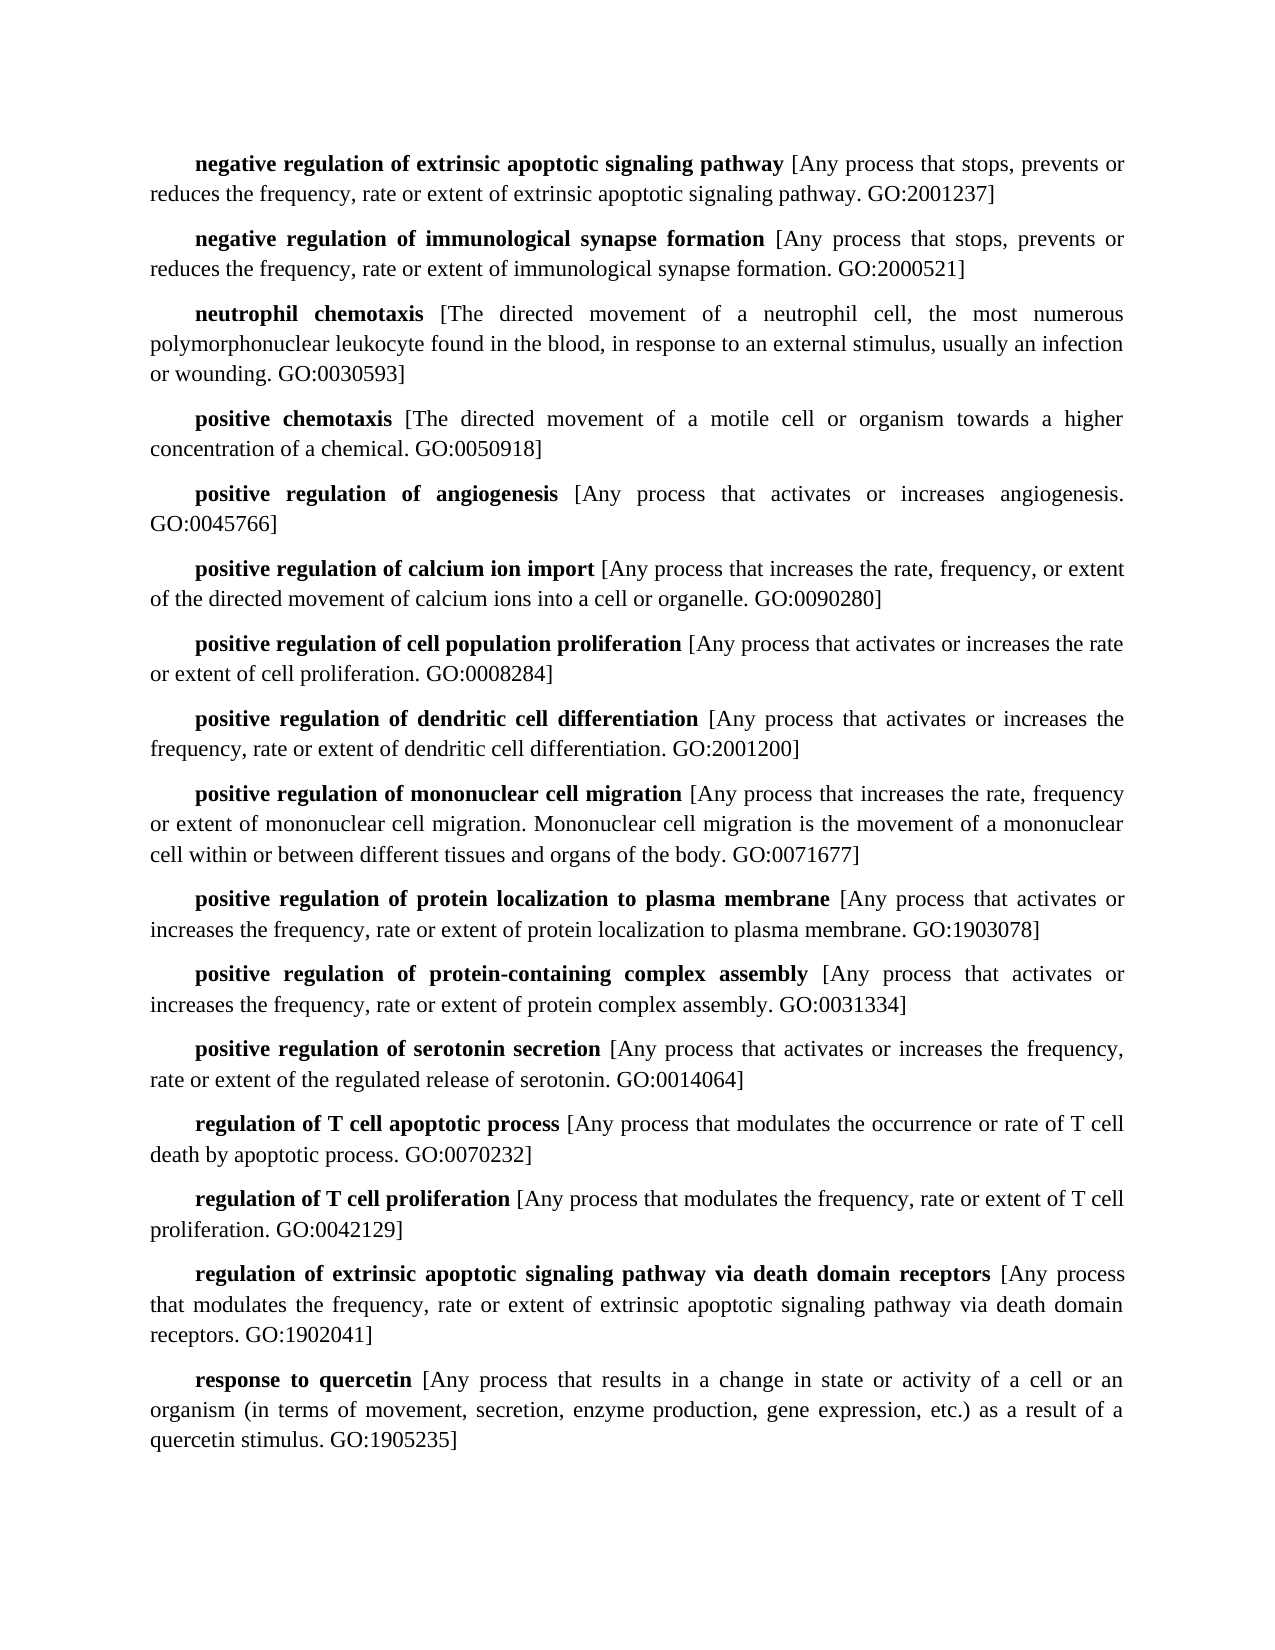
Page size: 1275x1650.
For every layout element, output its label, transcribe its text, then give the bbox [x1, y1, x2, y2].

text neutrophil chemotaxis [The directed movement of a neutrophil cell, the most numerous polymorphonuclear leukocyte found in the blood, in response to an external stimulus, usually an infection or wounding. GO:0030593] [150, 300, 1125, 387]
text positive regulation of serotonin secretion [Any process that activates or increases the frequency, rate or extent of the regulated release of serotonin. GO:0014064] [150, 1035, 1125, 1092]
text negative regulation of extrinsic apoptotic signaling pathway [Any process that stops, prevents or reduces the frequency, rate or extent of extrinsic apoptotic signaling pathway. GO:2001237] [150, 150, 1125, 207]
text positive regulation of dendritic cell differentiation [Any process that activates or increases the frequency, rate or extent of dendritic cell differentiation. GO:2001200] [150, 705, 1125, 762]
text positive regulation of protein localization to plasma membrane [Any process that activates or increases the frequency, rate or extent of protein localization to plasma membrane. GO:1903078] [150, 885, 1125, 942]
text regulation of extrinsic apoptotic signaling pathway via death domain receptors [Any process that modulates the frequency, rate or extent of extrinsic apoptotic signaling pathway via death domain receptors. GO:1902041] [150, 1260, 1125, 1347]
text regulation of T cell proliferation [Any process that modulates the frequency, rate or extent of T cell proliferation. GO:0042129] [150, 1185, 1125, 1242]
text negative regulation of immunological synapse formation [Any process that stops, prevents or reduces the frequency, rate or extent of immunological synapse formation. GO:2000521] [150, 225, 1125, 282]
text positive regulation of mononuclear cell migration [Any process that increases the rate, frequency or extent of mononuclear cell migration. Mononuclear cell migration is the movement of a mononuclear cell within or between different tissues and organs of the body. GO:0071677] [150, 780, 1125, 867]
text response to quercetin [Any process that results in a change in state or activity of a cell or an organism (in terms of movement, secretion, enzyme production, gene expression, etc.) as a result of a quercetin stimulus. GO:1905235] [150, 1366, 1125, 1452]
text positive regulation of calcium ion import [Any process that increases the rate, frequency, or extent of the directed movement of calcium ions into a cell or organelle. GO:0090280] [150, 555, 1125, 612]
text positive chemotaxis [The directed movement of a motile cell or organism towards a higher concentration of a chemical. GO:0050918] [150, 405, 1125, 462]
text positive regulation of cell population proliferation [Any process that activates or increases the rate or extent of cell proliferation. GO:0008284] [150, 630, 1125, 687]
text positive regulation of angiogenesis [Any process that activates or increases angiogenesis. GO:0045766] [150, 480, 1125, 537]
text positive regulation of protein-containing complex assembly [Any process that activates or increases the frequency, rate or extent of protein complex assembly. GO:0031334] [150, 960, 1125, 1017]
text regulation of T cell apoptotic process [Any process that modulates the occurrence or rate of T cell death by apoptotic process. GO:0070232] [150, 1110, 1125, 1167]
